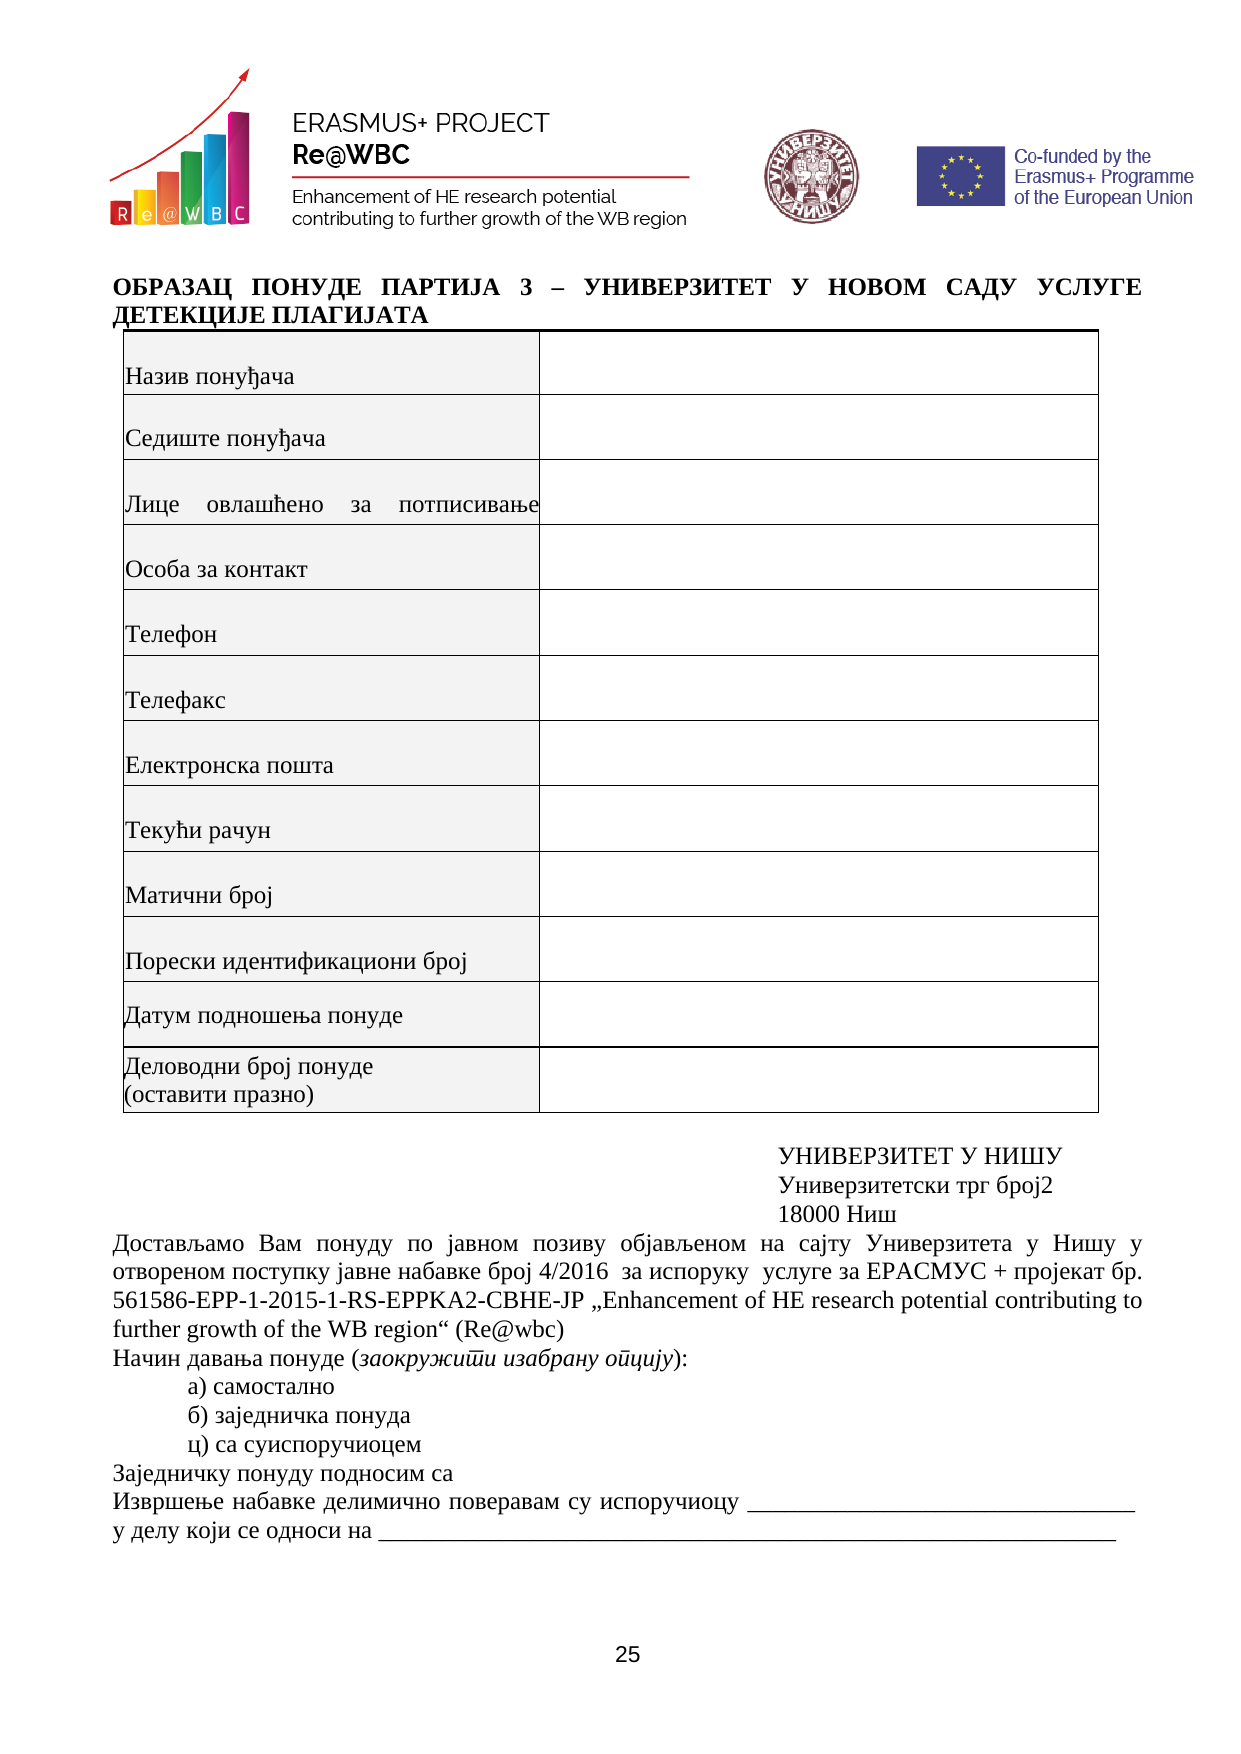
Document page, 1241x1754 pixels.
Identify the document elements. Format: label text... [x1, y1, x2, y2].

table_cell Порески идентификациони број [124, 917, 539, 981]
table_cell Телефон [124, 590, 539, 655]
table_cell Особа за контакт [124, 525, 539, 589]
picture [100, 62, 1207, 239]
text УНИВЕРЗИТЕТ У НИШУ [702, 1141, 1143, 1170]
text Заједничку понуду подносим са [112, 1458, 1143, 1486]
table_cell [540, 525, 1098, 589]
table_cell Матични број [124, 852, 539, 916]
table_cell [540, 786, 1098, 851]
text ц) са суиспоручиоцем [187, 1429, 1143, 1458]
table_cell Седиште понуђача [124, 395, 539, 459]
table_header [540, 332, 1098, 394]
text б) заједничка понуда [187, 1400, 1143, 1429]
text Извршење набавке делимично поверавам су испоручиоцу _______________________________ у делу који се односи на ___________________________________________________________ [112, 1486, 1143, 1544]
table_header Назив понуђача [124, 332, 539, 394]
table_cell [540, 460, 1098, 524]
table_cell Лице овлашћено за потписивање уговора [124, 460, 539, 524]
table_cell [540, 656, 1098, 720]
text Достављамо Вам понуду по јавном позиву објављеном на сајту Универзитета у Нишу у отвореном поступку јавне набавке број 4/2016 за испоруку услуге за EРАСМУС + пројекaт бр. 561586-EPP-1-2015-1-RS-EPPKA2-CBHE-JP „Enhancement of HE research potential contributing to further growth of the WB region“ (Re@wbc) [112, 1228, 1143, 1343]
text Универзитетски трг број2 [702, 1170, 1143, 1199]
table_cell [540, 590, 1098, 655]
text Начин давања понуде (заокружити изабрану опцију): [112, 1343, 1143, 1371]
text ОБРАЗАЦ ПОНУДЕ ПАРТИЈА 3 – УНИВЕРЗИТЕТ У НОВОМ САДУ УСЛУГЕ ДЕТЕКЦИЈЕ ПЛАГИЈАТА [112, 272, 1143, 329]
table_cell [540, 982, 1098, 1046]
table_cell [540, 852, 1098, 916]
table_cell Текући рачун [124, 786, 539, 851]
table_cell Деловодни број понуде (оставити празно) [124, 1048, 539, 1112]
table_cell Телефакс [124, 656, 539, 720]
text 18000 Ниш [702, 1199, 1143, 1228]
table_cell [540, 1048, 1098, 1112]
table_cell [540, 395, 1098, 459]
text а) самостално [187, 1371, 1143, 1400]
table_cell Електронска пошта [124, 721, 539, 785]
table_cell Датум подношења понуде [124, 982, 539, 1046]
table_cell [540, 917, 1098, 981]
table_cell [540, 721, 1098, 785]
